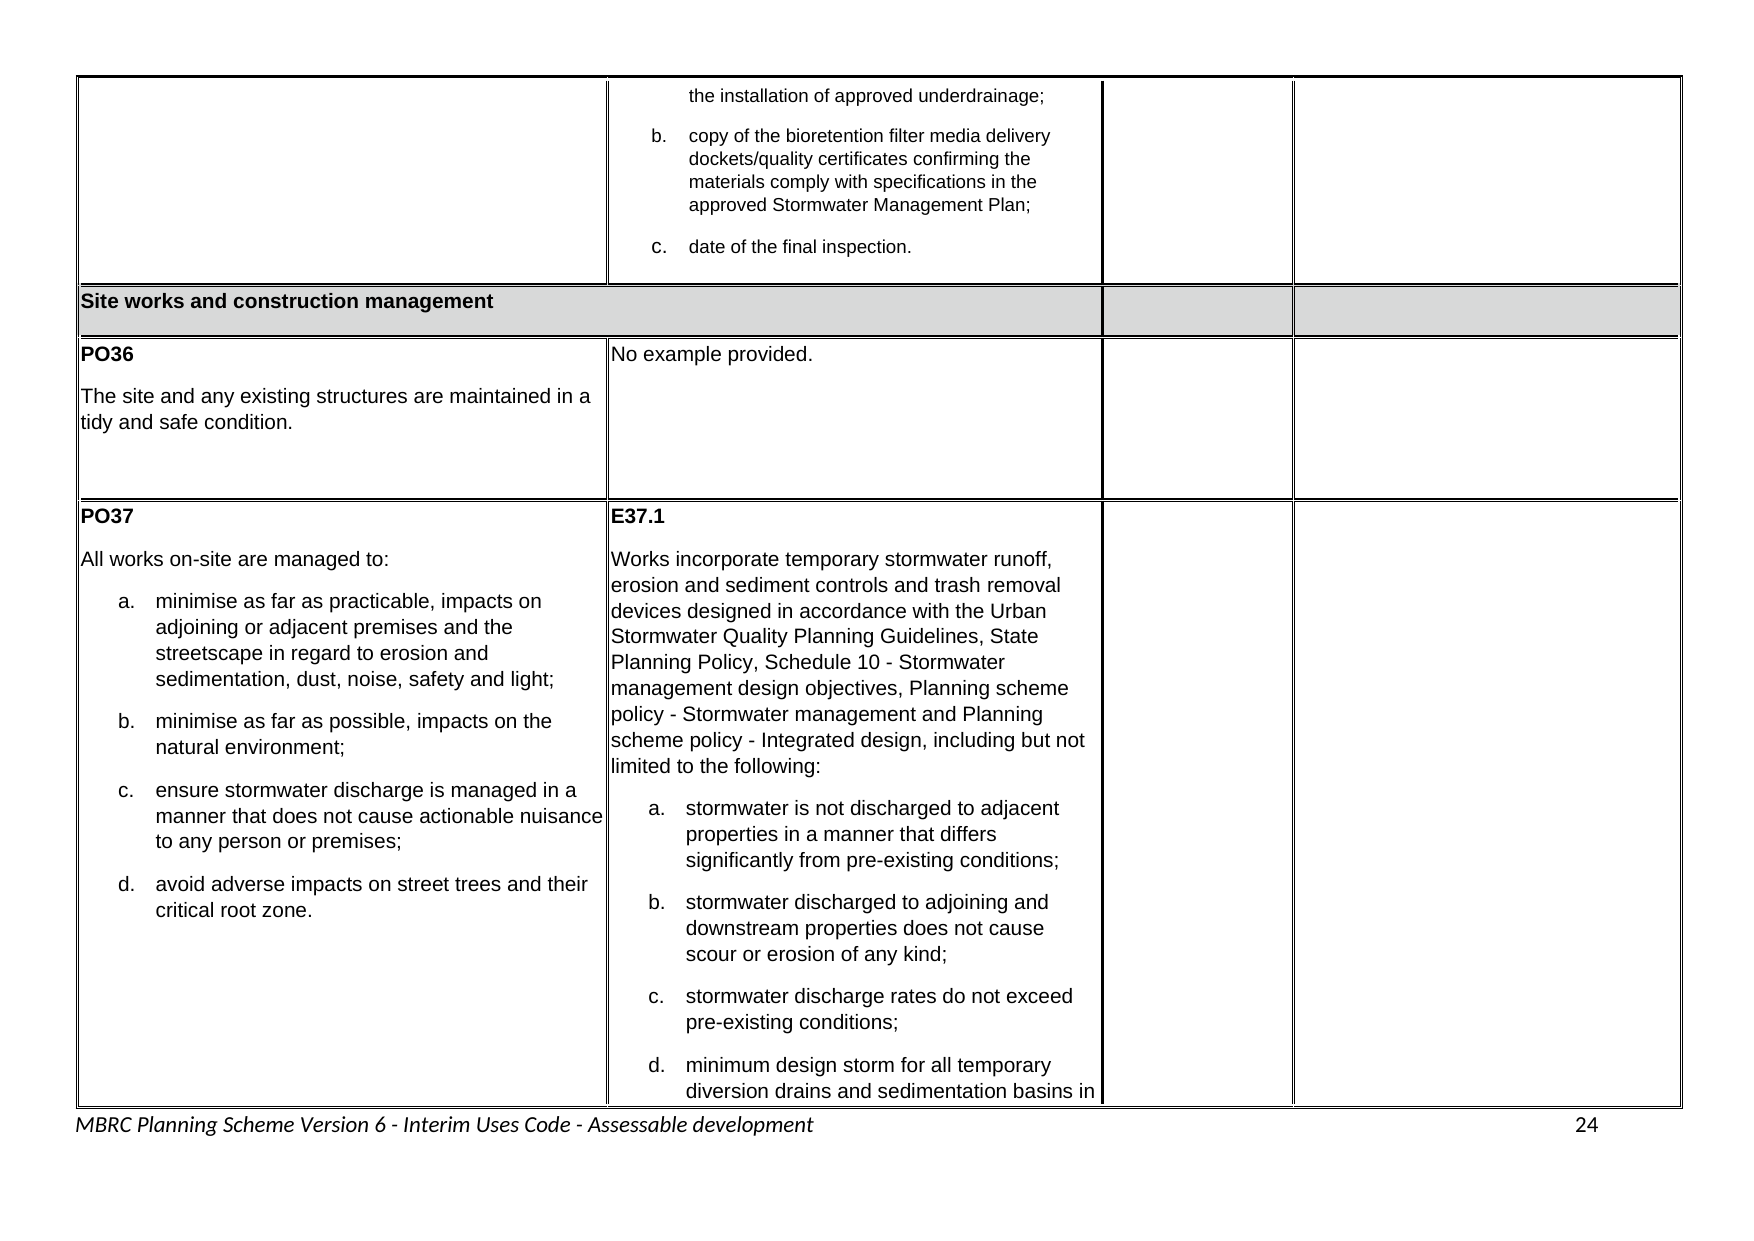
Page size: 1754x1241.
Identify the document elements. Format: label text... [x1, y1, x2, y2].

table_cell [1295, 283, 1680, 335]
table_cell PO36 The site and any existing structures are maintained in a tidy and safe condition. [79, 335, 606, 498]
table_cell [1102, 502, 1294, 1106]
table_cell [1104, 339, 1292, 498]
table_cell [1104, 287, 1292, 335]
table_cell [79, 498, 607, 1106]
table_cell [608, 502, 1102, 1106]
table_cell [79, 78, 607, 283]
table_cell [608, 78, 1102, 283]
table_cell [1294, 78, 1680, 283]
table_cell Site works and construction management [79, 283, 1101, 335]
table_cell [1102, 78, 1294, 283]
table_cell [1295, 335, 1680, 498]
table_cell [1294, 498, 1680, 1106]
table_cell No example provided. [609, 339, 1101, 498]
